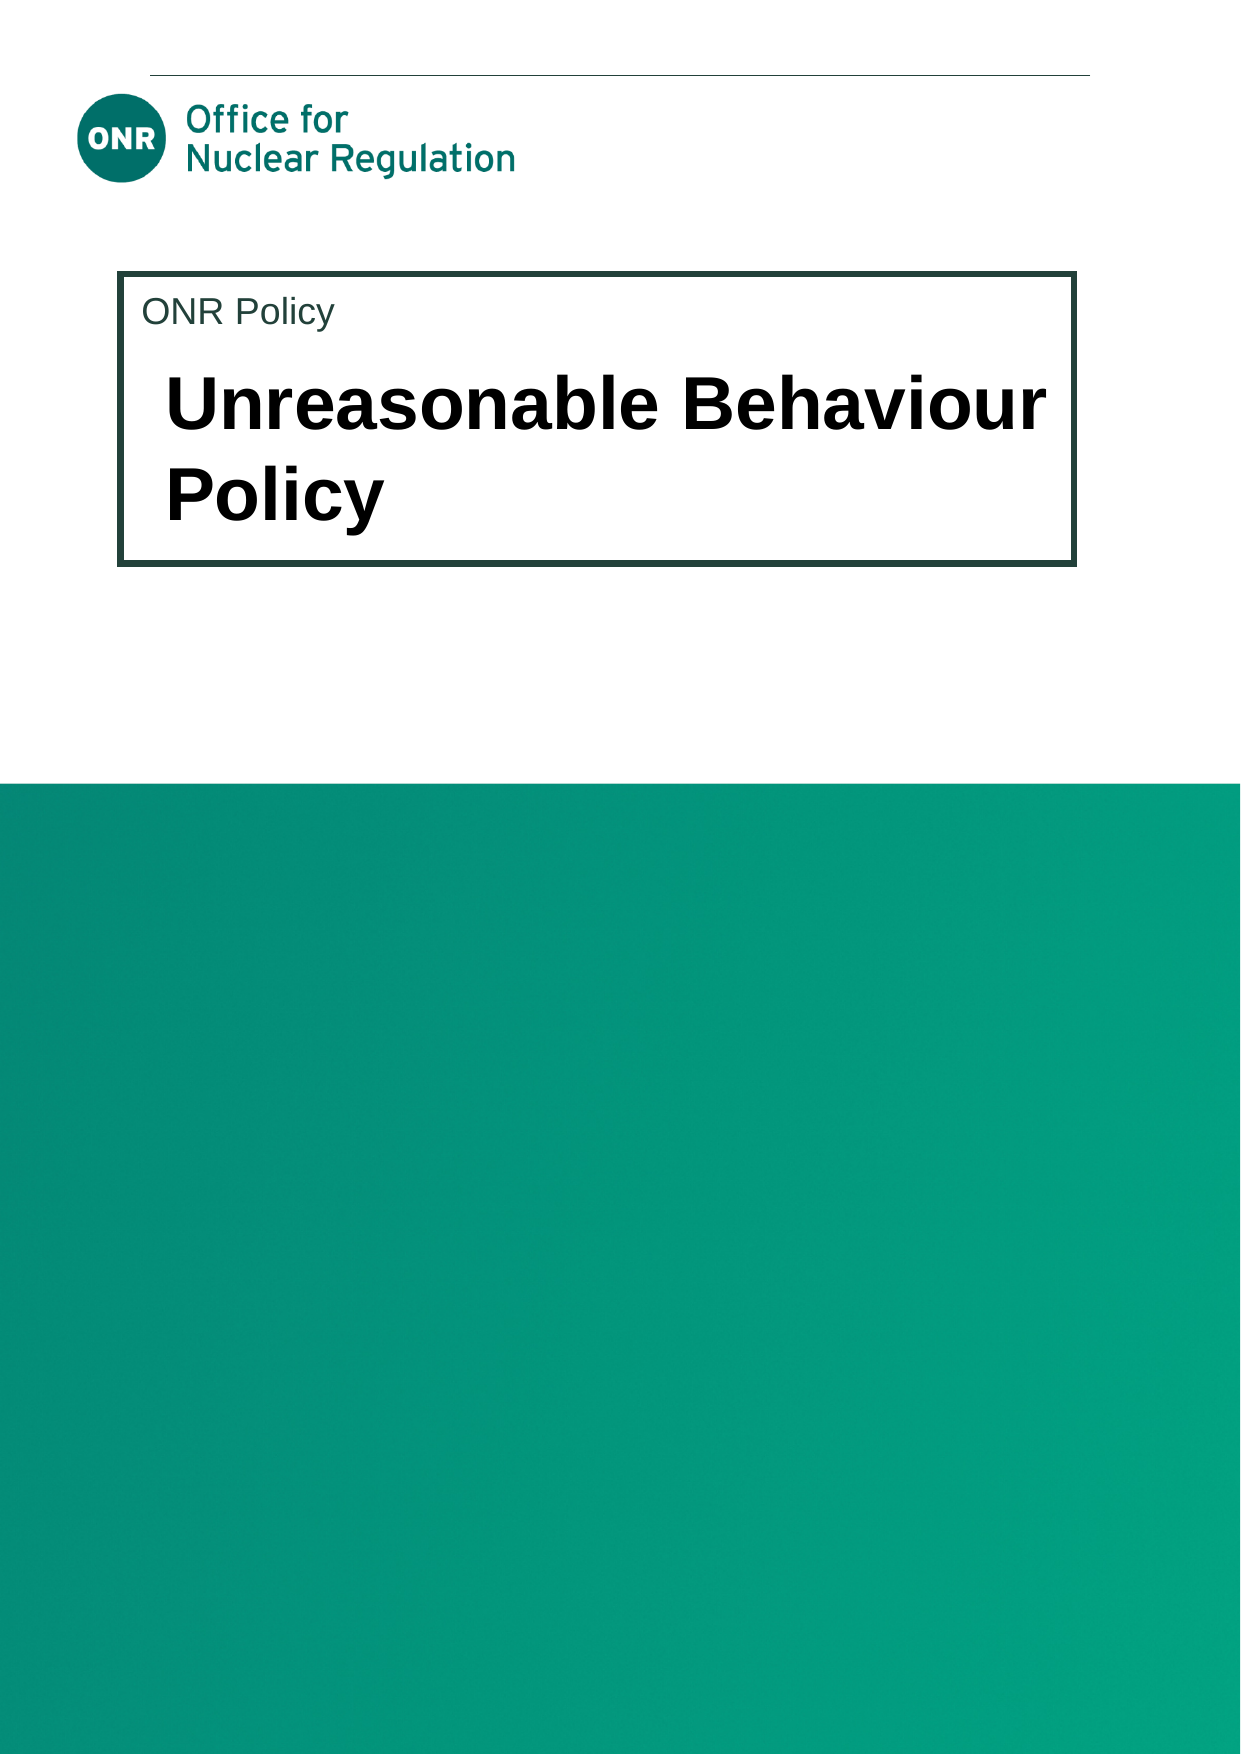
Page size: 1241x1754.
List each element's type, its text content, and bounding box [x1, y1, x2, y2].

table_cell ONR Policy Unreasonable Behaviour Policy [124, 277, 1071, 560]
picture [0, 0, 1241, 1754]
table_header [120, 150, 1074, 271]
